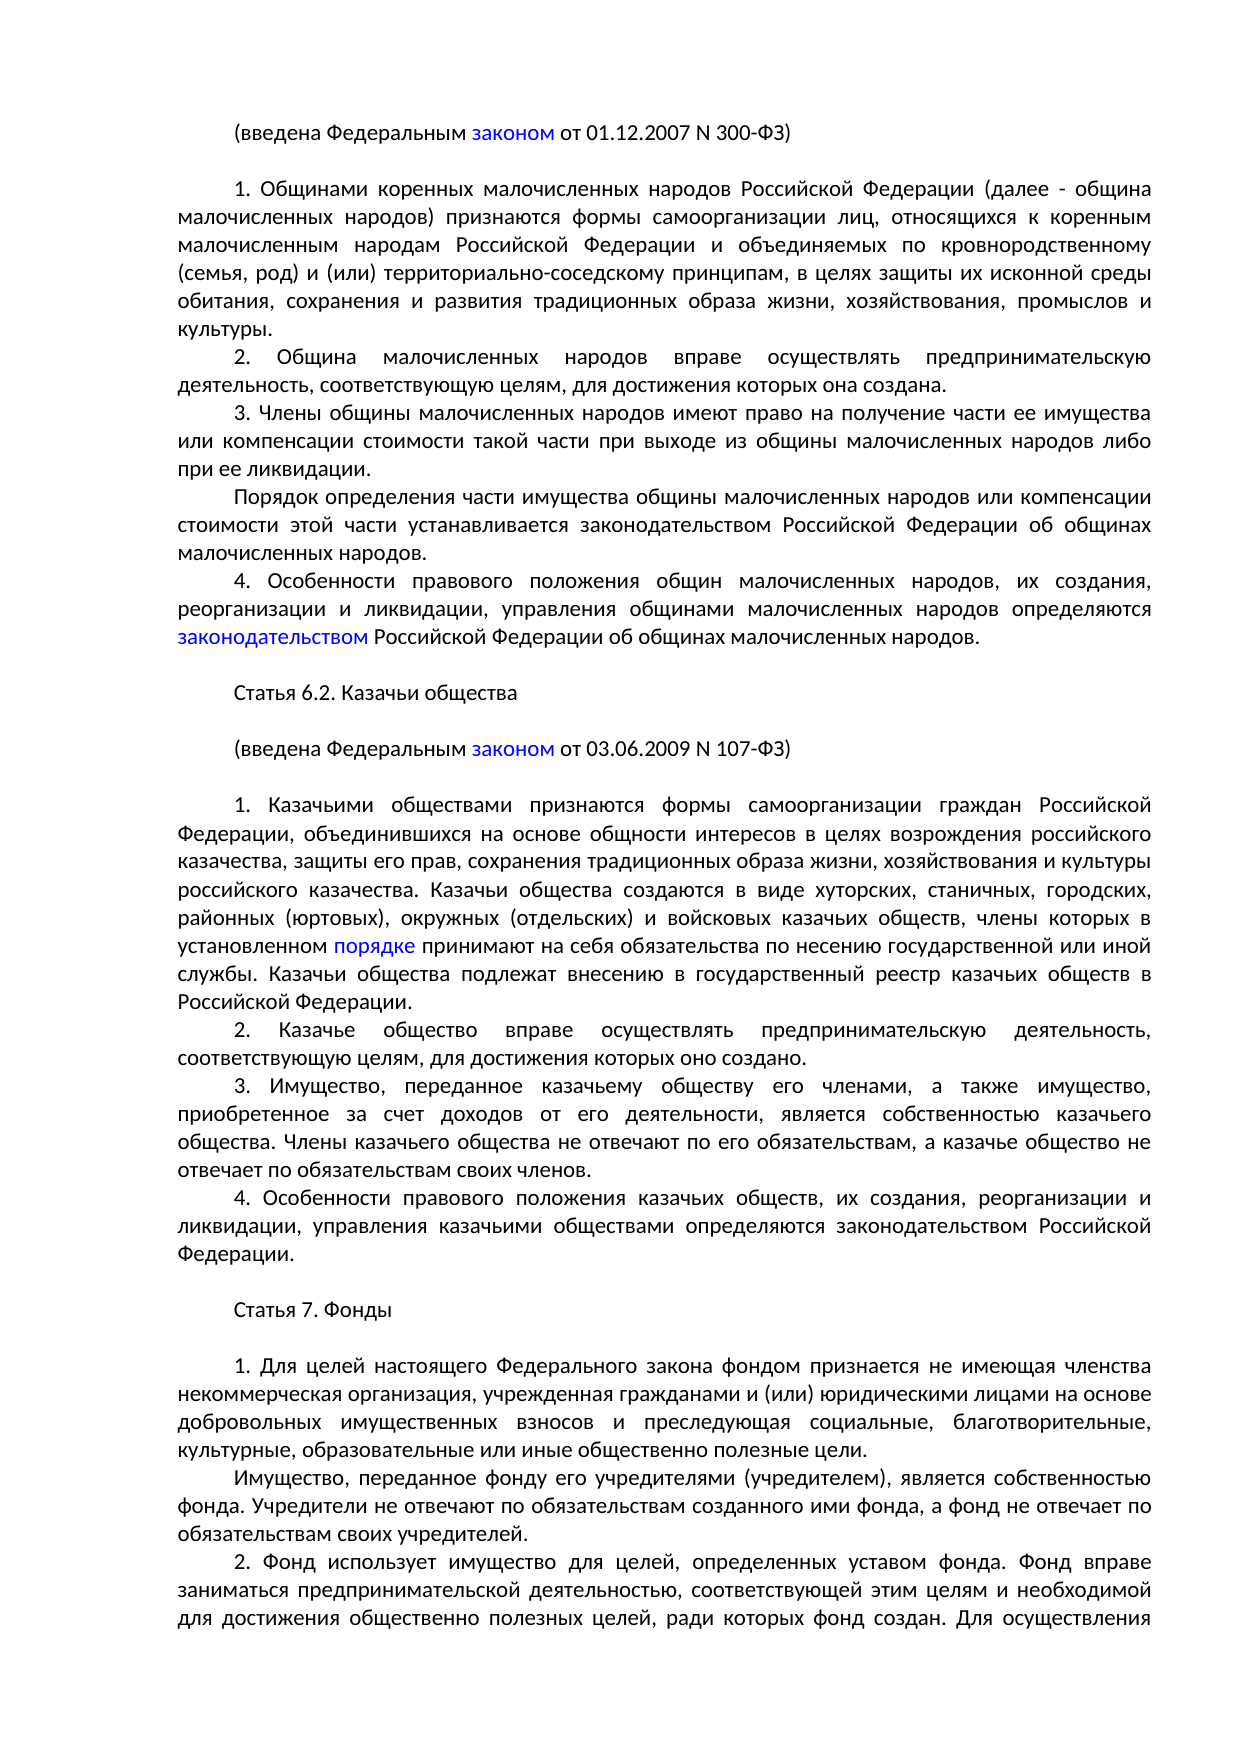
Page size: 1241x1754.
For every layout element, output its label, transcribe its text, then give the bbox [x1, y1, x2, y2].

text 4. Особенности правового положения казачьих обществ, их создания, реорганизации и ликвидации, управления казачьими обществами определяются законодательством Российской Федерации. [177, 1183, 1152, 1267]
text Статья 7. Фонды [177, 1295, 1152, 1323]
text 2. Община малочисленных народов вправе осуществлять предпринимательскую деятельность, соответствующую целям, для достижения которых она создана. [177, 342, 1152, 398]
text (введена Федеральным законом от 03.06.2009 N 107-ФЗ) [177, 734, 1152, 763]
text Порядок определения части имущества общины малочисленных народов или компенсации стоимости этой части устанавливается законодательством Российской Федерации об общинах малочисленных народов. [177, 482, 1152, 566]
text 3. Имущество, переданное казачьему обществу его членами, а также имущество, приобретенное за счет доходов от его деятельности, является собственностью казачьего общества. Члены казачьего общества не отвечают по его обязательствам, а казачье общество не отвечает по обязательствам своих членов. [177, 1071, 1152, 1183]
text 1. Казачьими обществами признаются формы самоорганизации граждан Российской Федерации, объединившихся на основе общности интересов в целях возрождения российского казачества, защиты его прав, сохранения традиционных образа жизни, хозяйствования и культуры российского казачества. Казачьи общества создаются в виде хуторских, станичных, городских, районных (юртовых), окружных (отдельских) и войсковых казачьих обществ, члены которых в установленном порядке принимают на себя обязательства по несению государственной или иной службы. Казачьи общества подлежат внесению в государственный реестр казачьих обществ в Российской Федерации. [177, 791, 1152, 1015]
text 3. Члены общины малочисленных народов имеют право на получение части ее имущества или компенсации стоимости такой части при выходе из общины малочисленных народов либо при ее ликвидации. [177, 398, 1152, 482]
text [177, 1547, 1152, 1631]
text 2. Казачье общество вправе осуществлять предпринимательскую деятельность, соответствующую целям, для достижения которых оно создано. [177, 1015, 1152, 1071]
text 1. Для целей настоящего Федерального закона фондом признается не имеющая членства некоммерческая организация, учрежденная гражданами и (или) юридическими лицами на основе добровольных имущественных взносов и преследующая социальные, благотворительные, культурные, образовательные или иные общественно полезные цели. [177, 1351, 1152, 1463]
text (введена Федеральным законом от 01.12.2007 N 300-ФЗ) [177, 118, 1152, 146]
text Статья 6.2. Казачьи общества [177, 678, 1152, 707]
text Имущество, переданное фонду его учредителями (учредителем), является собственностью фонда. Учредители не отвечают по обязательствам созданного ими фонда, а фонд не отвечает по обязательствам своих учредителей. [177, 1463, 1152, 1547]
text 4. Особенности правового положения общин малочисленных народов, их создания, реорганизации и ликвидации, управления общинами малочисленных народов определяются законодательством Российской Федерации об общинах малочисленных народов. [177, 566, 1152, 651]
text 1. Общинами коренных малочисленных народов Российской Федерации (далее - община малочисленных народов) признаются формы самоорганизации лиц, относящихся к коренным малочисленным народам Российской Федерации и объединяемых по кровнородственному (семья, род) и (или) территориально-соседскому принципам, в целях защиты их исконной среды обитания, сохранения и развития традиционных образа жизни, хозяйствования, промыслов и культуры. [177, 174, 1152, 342]
